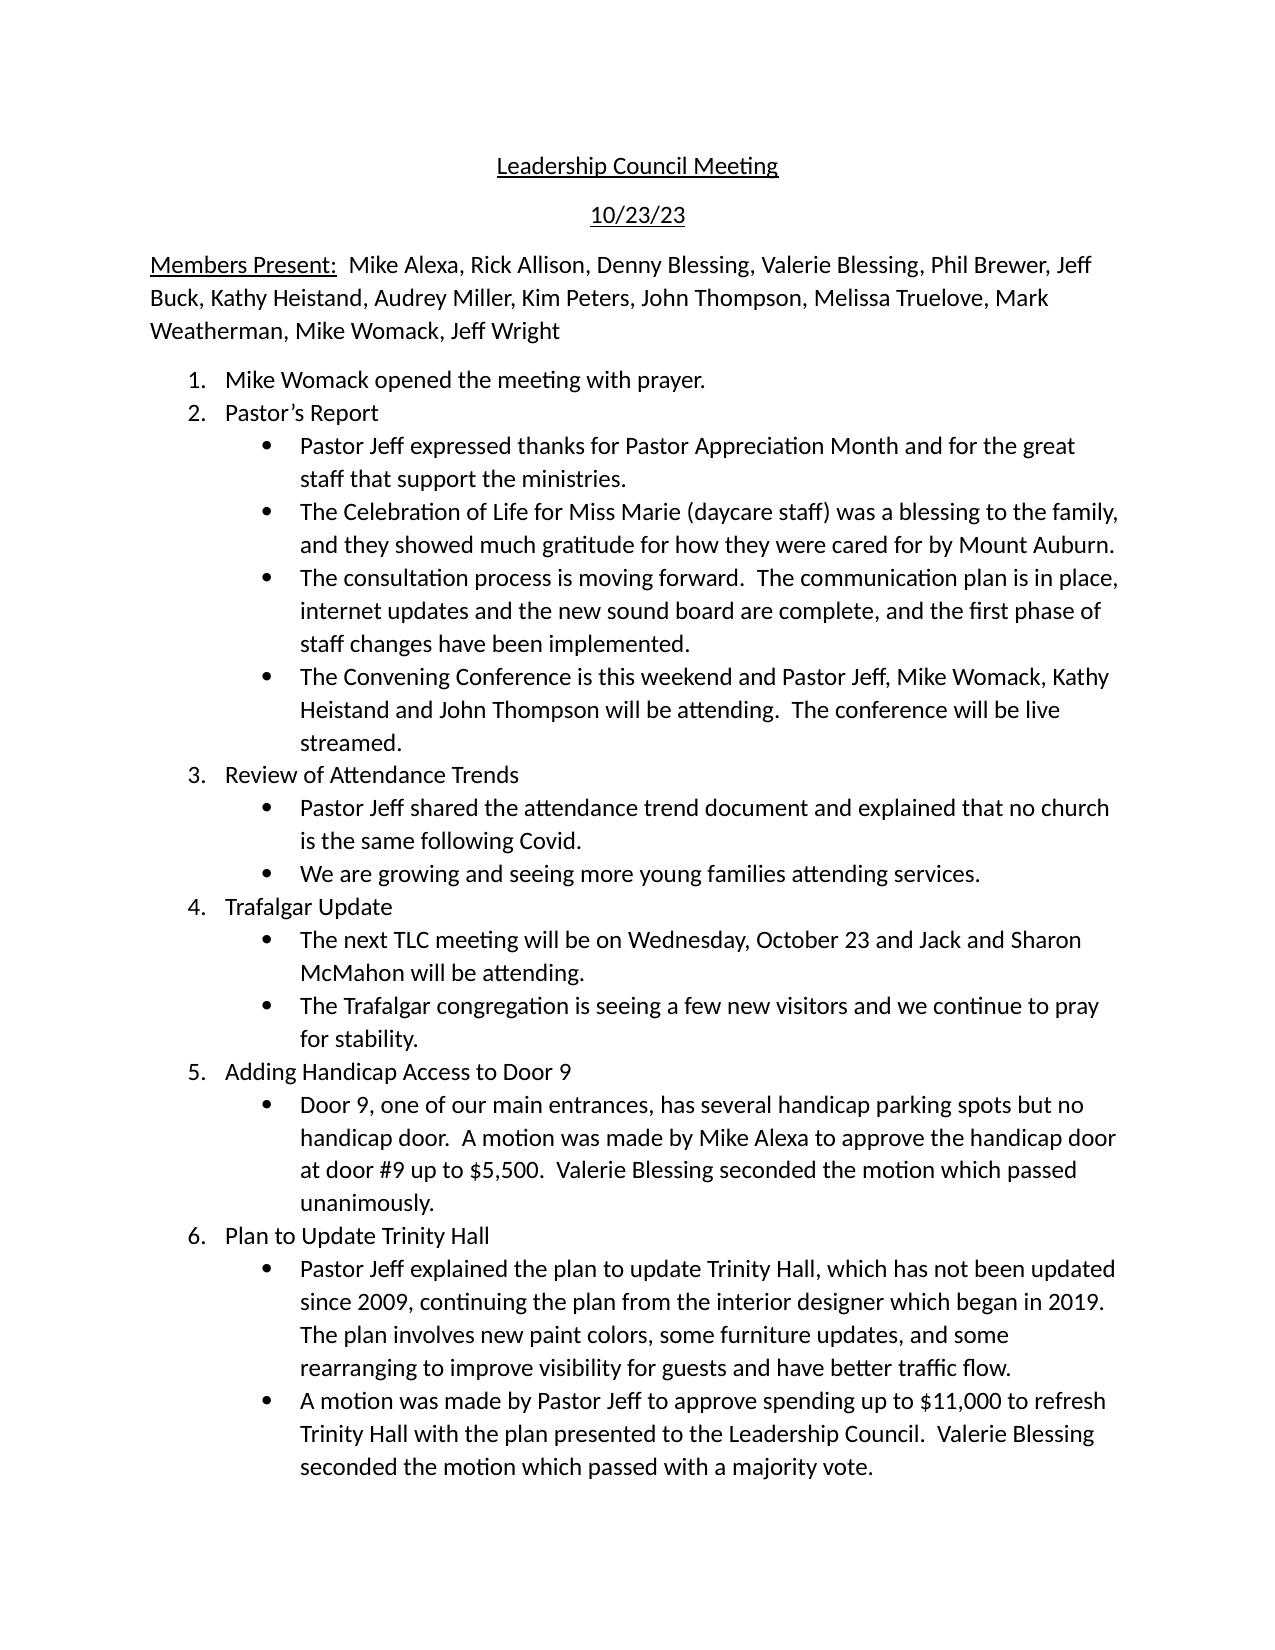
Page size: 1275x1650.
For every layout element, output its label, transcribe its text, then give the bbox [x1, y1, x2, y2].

list We are growing and seeing more young families attending services. [262, 858, 1125, 889]
list Pastor’s Report [187, 397, 1125, 428]
list Pastor Jeff explained the plan to update Trinity Hall, which has not been updated since 2009, continuing the plan from the interior designer which began in 2019. The plan involves new paint colors, some furniture updates, and some rearranging to improve visibility for guests and have better traffic flow. [262, 1253, 1125, 1383]
text Members Present: Mike Alexa, Rick Allison, Denny Blessing, Valerie Blessing, Phil Brewer, Jeff Buck, Kathy Heistand, Audrey Miller, Kim Peters, John Thompson, Melissa Truelove, Mark Weatherman, Mike Womack, Jeff Wright [150, 249, 1125, 346]
list The Celebration of Life for Miss Marie (daycare staff) was a blessing to the family, and they showed much gratitude for how they were cared for by Mount Auburn. [262, 496, 1125, 560]
list Door 9, one of our main entrances, has several handicap parking spots but no handicap door. A motion was made by Mike Alexa to approve the handicap door at door #9 up to $5,500. Valerie Blessing seconded the motion which passed unanimously. [262, 1089, 1125, 1218]
list The next TLC meeting will be on Wednesday, October 23 and Jack and Sharon McMahon will be attending. [262, 924, 1125, 988]
list A motion was made by Pastor Jeff to approve spending up to $11,000 to refresh Trinity Hall with the plan presented to the Leadership Council. Valerie Blessing seconded the motion which passed with a majority vote. [262, 1385, 1125, 1481]
list Adding Handicap Access to Door 9 [187, 1056, 1125, 1086]
list The Convening Conference is this weekend and Pastor Jeff, Mike Womack, Kathy Heistand and John Thompson will be attending. The conference will be live streamed. [262, 661, 1125, 757]
list Pastor Jeff shared the attendance trend document and explained that no church is the same following Covid. [262, 792, 1125, 856]
list The consultation process is moving forward. The communication plan is in place, internet updates and the new sound board are complete, and the first phase of staff changes have been implemented. [262, 562, 1125, 658]
list The Trafalgar congregation is seeing a few new visitors and we continue to pray for stability. [262, 990, 1125, 1053]
list Mike Womack opened the meeting with prayer. [187, 364, 1125, 395]
list Plan to Update Trinity Hall [187, 1220, 1125, 1251]
list Pastor Jeff expressed thanks for Pastor Appreciation Month and for the great staff that support the ministries. [262, 430, 1125, 494]
text Leadership Council Meeting [150, 150, 1125, 181]
list Review of Attendance Trends [187, 759, 1125, 790]
text 10/23/23 [150, 199, 1125, 230]
list Trafalgar Update [187, 891, 1125, 922]
